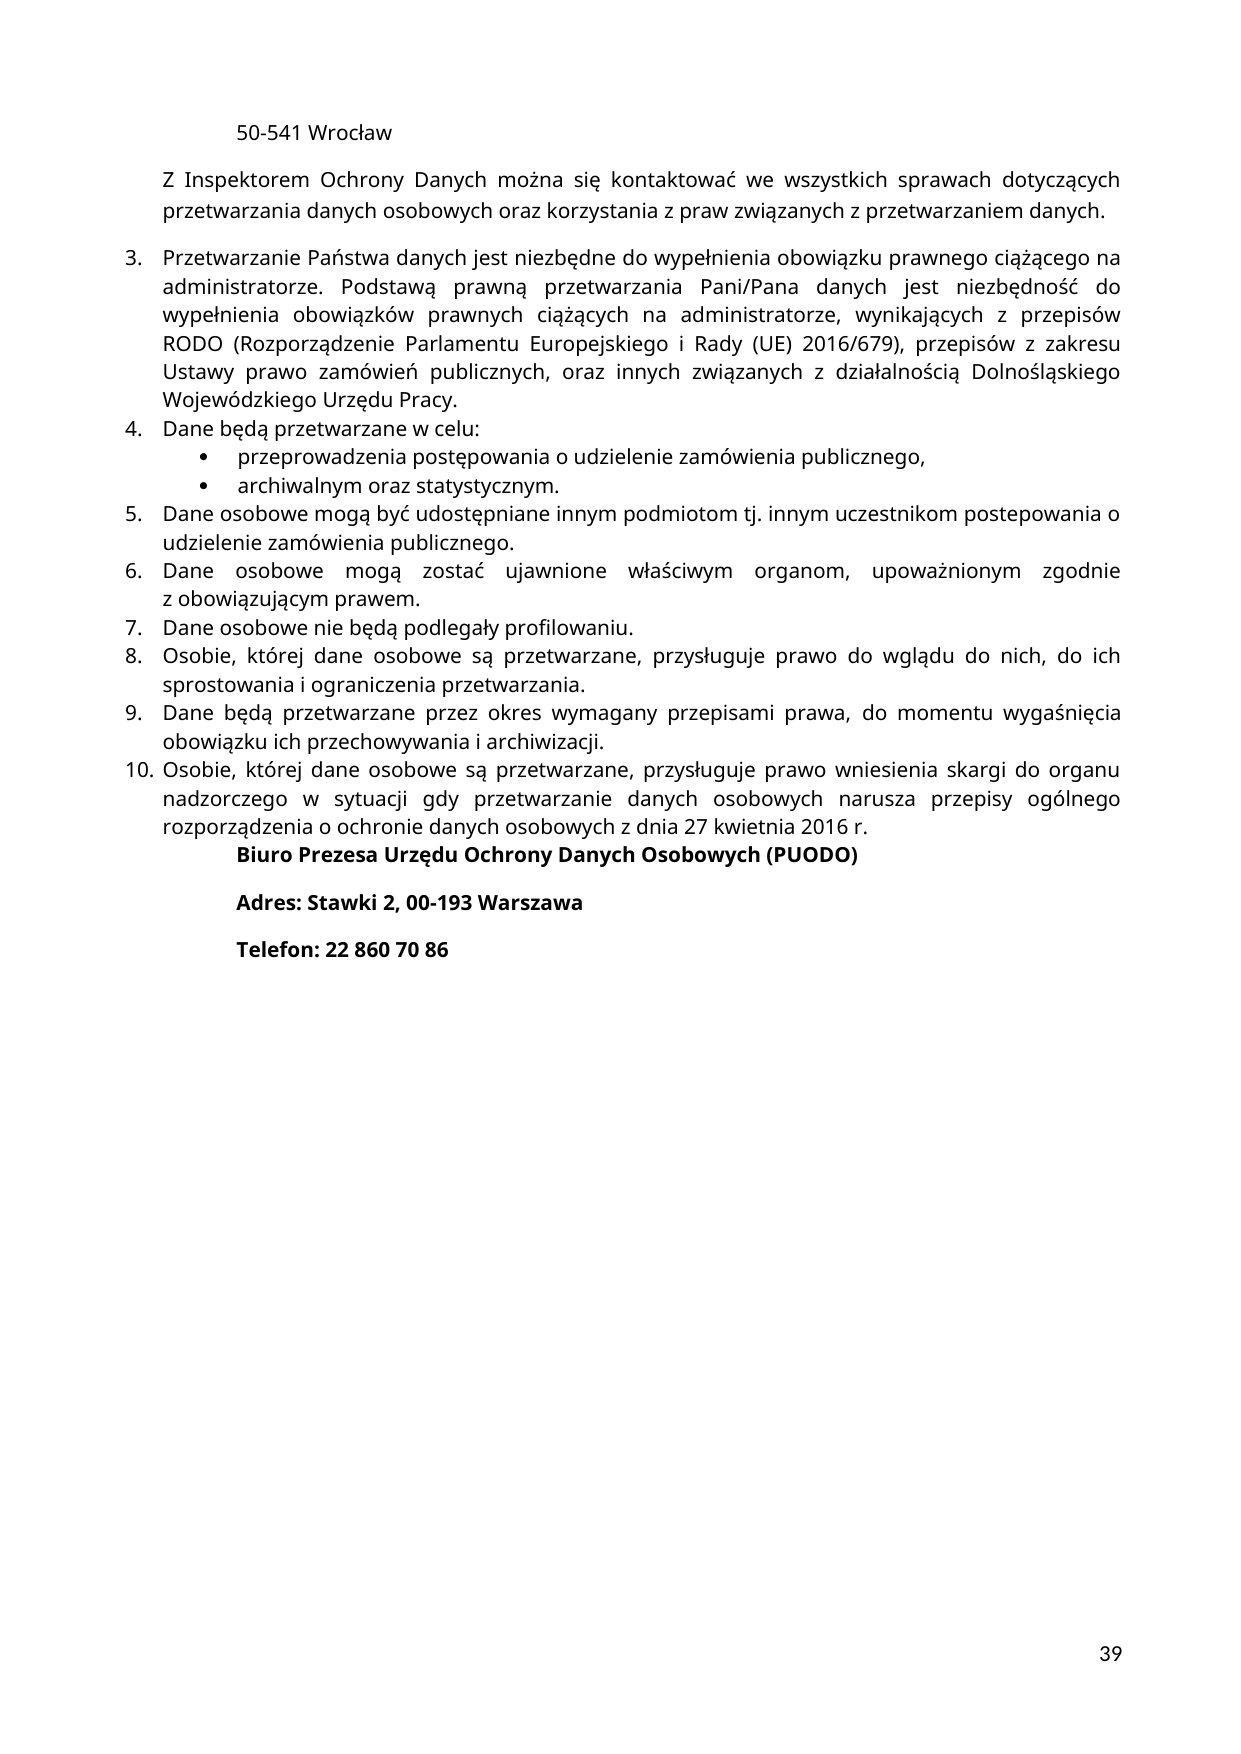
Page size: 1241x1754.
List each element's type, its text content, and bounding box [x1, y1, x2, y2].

text Z Inspektorem Ochrony Danych można się kontaktować we wszystkich sprawach dotyczących przetwarzania danych osobowych oraz korzystania z praw związanych z przetwarzaniem danych. [162, 165, 1122, 224]
list Przetwarzanie Państwa danych jest niezbędne do wypełnienia obowiązku prawnego ciążącego na administratorze. Podstawą prawną przetwarzania Pani/Pana danych jest niezbędność do wypełnienia obowiązków prawnych ciążących na administratorze, wynikających z przepisów RODO (Rozporządzenie Parlamentu Europejskiego i Rady (UE) 2016/679), przepisów z zakresu Ustawy prawo zamówień publicznych, oraz innych związanych z działalnością Dolnośląskiego Wojewódzkiego Urzędu Pracy. [125, 243, 1122, 414]
list Dane osobowe nie będą podlegały profilowaniu. [125, 613, 1122, 641]
list archiwalnym oraz statystycznym. [200, 471, 1122, 499]
list Dane będą przetwarzane w celu: [125, 414, 1122, 442]
list Dane osobowe mogą zostać ujawnione właściwym organom, upoważnionym zgodnie z obowiązującym prawem. [125, 556, 1122, 613]
list Dane osobowe mogą być udostępniane innym podmiotom tj. innym uczestnikom postepowania o udzielenie zamówienia publicznego. [125, 499, 1122, 556]
list Osobie, której dane osobowe są przetwarzane, przysługuje prawo do wglądu do nich, do ich sprostowania i ograniczenia przetwarzania. [125, 641, 1122, 698]
list Osobie, której dane osobowe są przetwarzane, przysługuje prawo wniesienia skargi do organu nadzorczego w sytuacji gdy przetwarzanie danych osobowych narusza przepisy ogólnego rozporządzenia o ochronie danych osobowych z dnia 27 kwietnia 2016 r. [125, 755, 1122, 841]
text 50-541 Wrocław [236, 118, 1122, 147]
list Dane będą przetwarzane przez okres wymagany przepisami prawa, do momentu wygaśnięcia obowiązku ich przechowywania i archiwizacji. [125, 698, 1122, 755]
text Adres: Stawki 2, 00-193 Warszawa [236, 888, 1122, 916]
list przeprowadzenia postępowania o udzielenie zamówienia publicznego, [200, 442, 1122, 471]
text Telefon: 22 860 70 86 [236, 935, 1122, 963]
text Biuro Prezesa Urzędu Ochrony Danych Osobowych (PUODO) [236, 841, 1122, 869]
